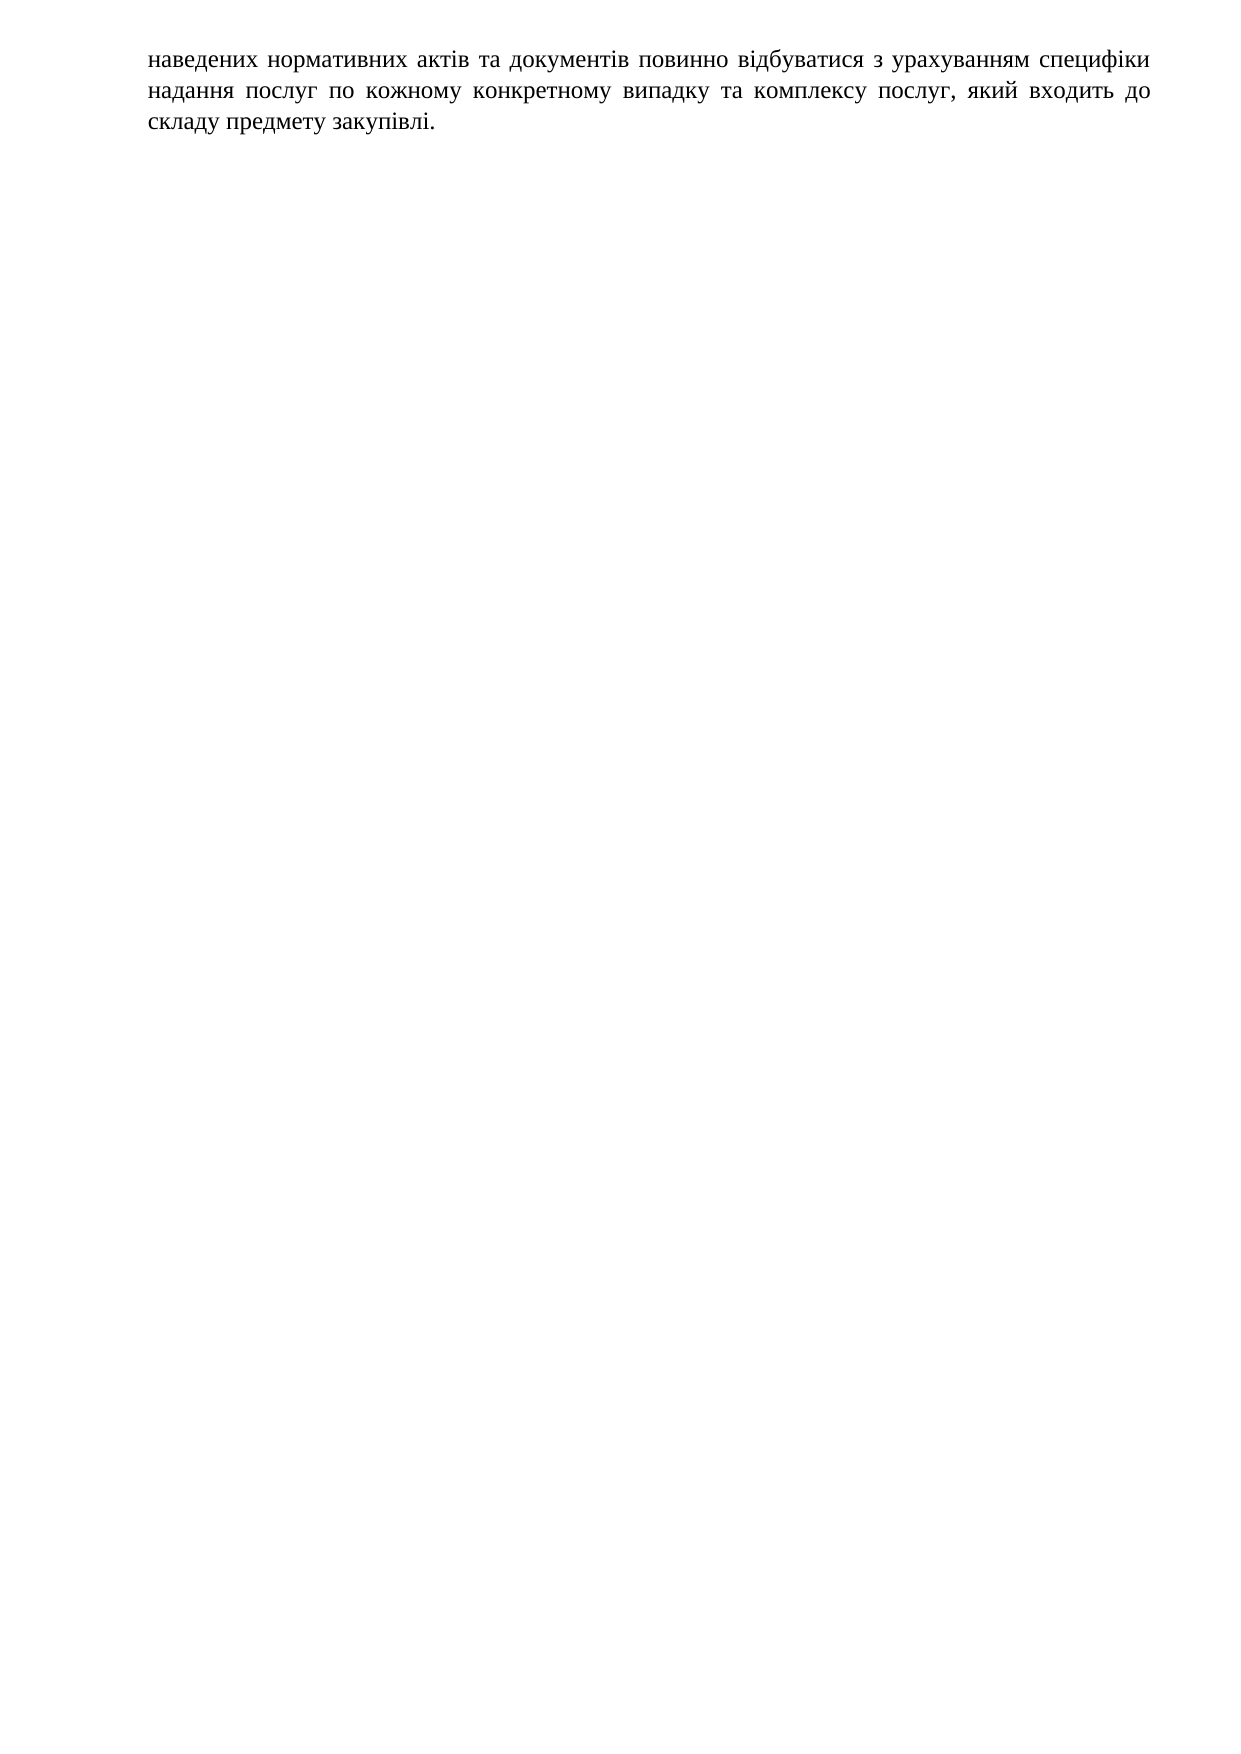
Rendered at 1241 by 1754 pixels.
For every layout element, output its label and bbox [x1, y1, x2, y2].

text [148, 44, 1152, 135]
